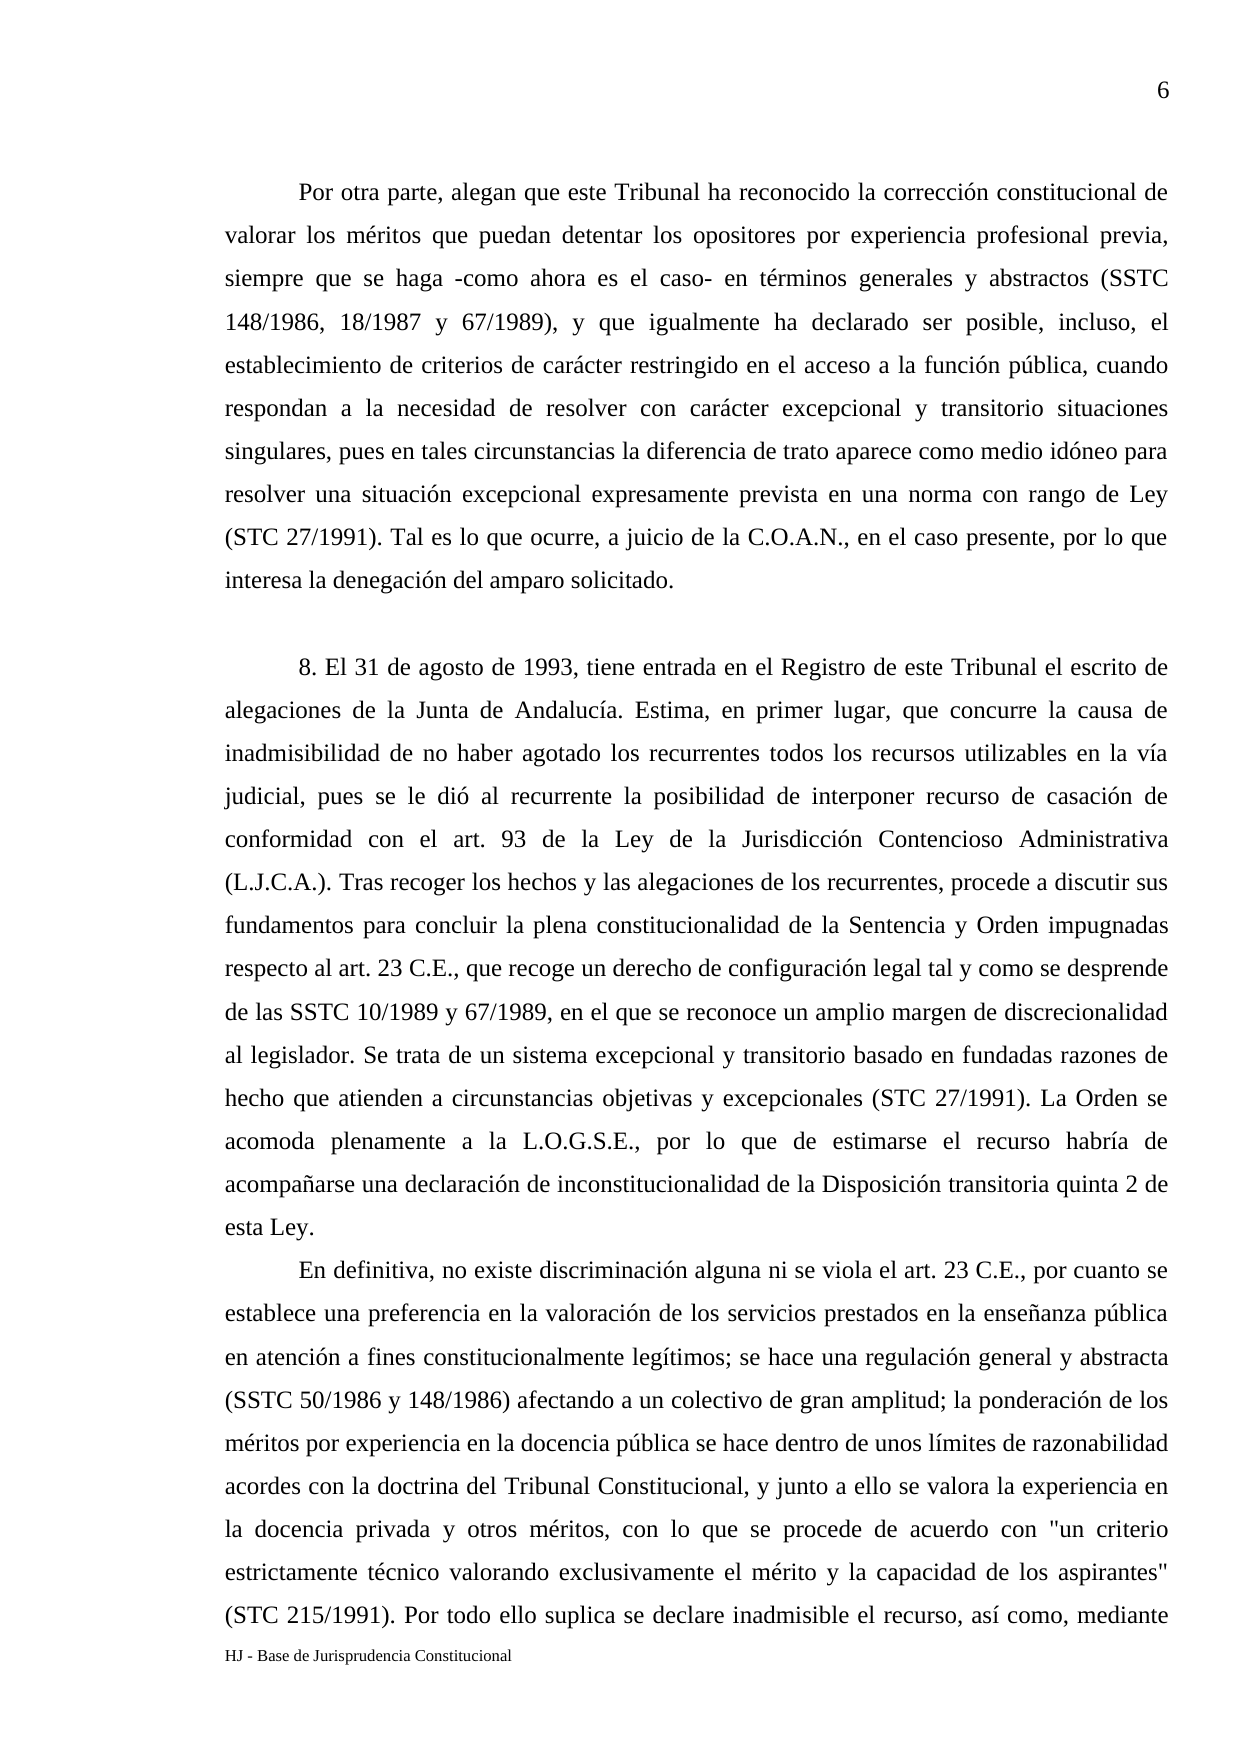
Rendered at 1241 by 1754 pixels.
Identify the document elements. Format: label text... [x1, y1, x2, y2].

text Por otra parte, alegan que este Tribunal ha reconocido la corrección constitucional de valorar los méritos que puedan detentar los opositores por experiencia profesional previa, siempre que se haga -como ahora es el caso- en términos generales y abstractos (SSTC 148/1986, 18/1987 y 67/1989), y que igualmente ha declarado ser posible, incluso, el establecimiento de criterios de carácter restringido en el acceso a la función pública, cuando respondan a la necesidad de resolver con carácter excepcional y transitorio situaciones singulares, pues en tales circunstancias la diferencia de trato aparece como medio idóneo para resolver una situación excepcional expresamente prevista en una norma con rango de Ley (STC 27/1991). Tal es lo que ocurre, a juicio de la C.O.A.N., en el caso presente, por lo que interesa la denegación del amparo solicitado. [224, 177, 1169, 594]
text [224, 1255, 1169, 1629]
text 8. El 31 de agosto de 1993, tiene entrada en el Registro de este Tribunal el escrito de alegaciones de la Junta de Andalucía. Estima, en primer lugar, que concurre la causa de inadmisibilidad de no haber agotado los recurrentes todos los recursos utilizables en la vía judicial, pues se le dió al recurrente la posibilidad de interponer recurso de casación de conformidad con el art. 93 de la Ley de la Jurisdicción Contencioso Administrativa (L.J.C.A.). Tras recoger los hechos y las alegaciones de los recurrentes, procede a discutir sus fundamentos para concluir la plena constitucionalidad de la Sentencia y Orden impugnadas respecto al art. 23 C.E., que recoge un derecho de configuración legal tal y como se desprende de las SSTC 10/1989 y 67/1989, en el que se reconoce un amplio margen de discrecionalidad al legislador. Se trata de un sistema excepcional y transitorio basado en fundadas razones de hecho que atienden a circunstancias objetivas y excepcionales (STC 27/1991). La Orden se acomoda plenamente a la L.O.G.S.E., por lo que de estimarse el recurso habría de acompañarse una declaración de inconstitucionalidad de la Disposición transitoria quinta 2 de esta Ley. [224, 652, 1169, 1241]
